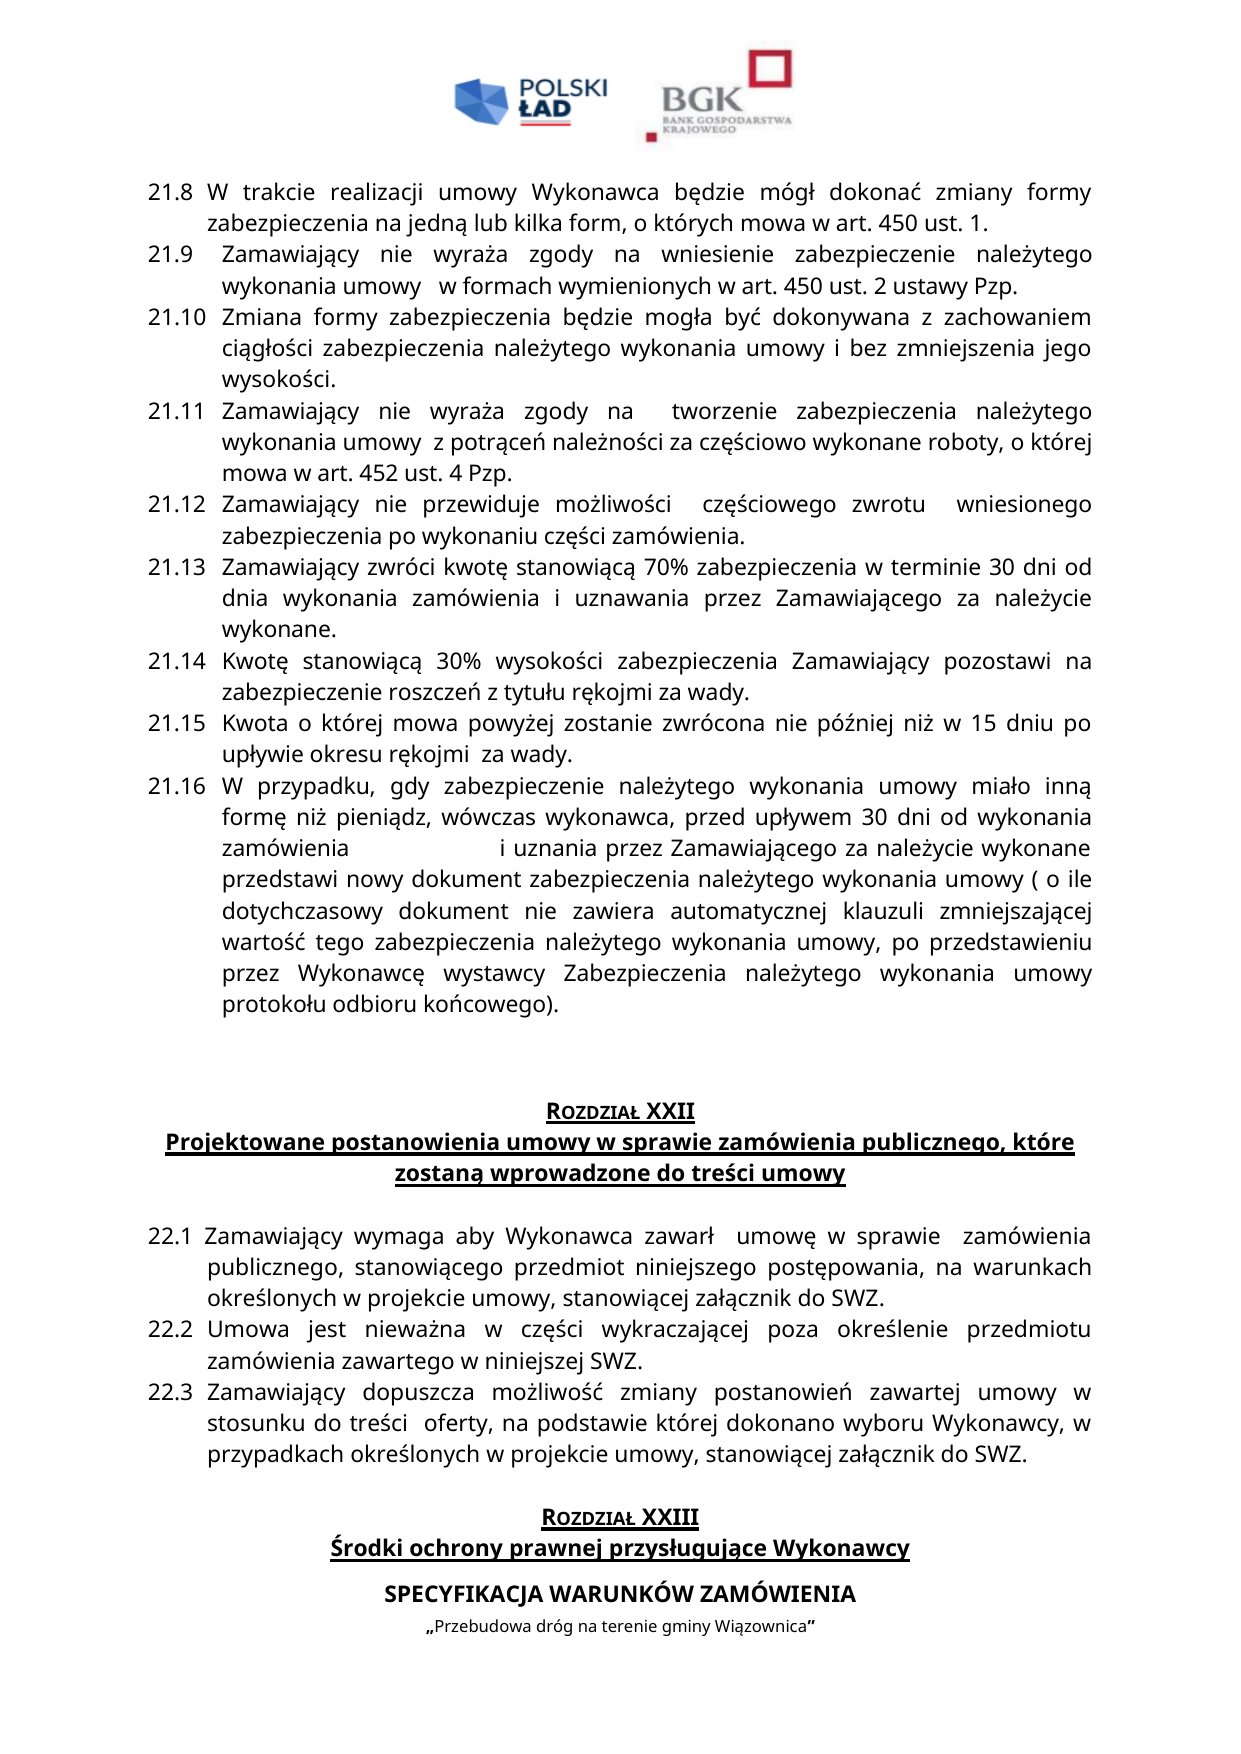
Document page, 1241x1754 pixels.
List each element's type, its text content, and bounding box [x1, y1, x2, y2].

picture [397, 35, 843, 156]
list Kwotę stanowiącą 30% wysokości zabezpieczenia Zamawiający pozostawi na zabezpieczenie roszczeń z tytułu rękojmi za wady. [148, 644, 1092, 707]
text Rozdział XXIII Środki ochrony prawnej przysługujące Wykonawcy [148, 1501, 1092, 1563]
list W trakcie realizacji umowy Wykonawca będzie mógł dokonać zmiany formy zabezpieczenia na jedną lub kilka form, o których mowa w art. 450 ust. 1. [148, 176, 1092, 238]
list Zamawiający nie wyraża zgody na tworzenie zabezpieczenia należytego wykonania umowy z potrąceń należności za częściowo wykonane roboty, o której mowa w art. 452 ust. 4 Pzp. [148, 394, 1092, 488]
text 22.3 Zamawiający dopuszcza możliwość zmiany postanowień zawartej umowy w stosunku do treści oferty, na podstawie której dokonano wyboru Wykonawcy, w przypadkach określonych w projekcie umowy, stanowiącej załącznik do SWZ. [148, 1376, 1092, 1469]
text 22.2 Umowa jest nieważna w części wykraczającej poza określenie przedmiotu zamówienia zawartego w niniejszej SWZ. [148, 1313, 1092, 1376]
list Zmiana formy zabezpieczenia będzie mogła być dokonywana z zachowaniem ciągłości zabezpieczenia należytego wykonania umowy i bez zmniejszenia jego wysokości. [148, 301, 1092, 394]
text Rozdział XXII [148, 1094, 1092, 1126]
list Zamawiający zwróci kwotę stanowiącą 70% zabezpieczenia w terminie 30 dni od dnia wykonania zamówienia i uznawania przez Zamawiającego za należycie wykonane. [148, 551, 1092, 644]
list Zamawiający nie wyraża zgody na wniesienie zabezpieczenie należytego wykonania umowy w formach wymienionych w art. 450 ust. 2 ustawy Pzp. [148, 238, 1092, 301]
text 22.1 Zamawiający wymaga aby Wykonawca zawarł umowę w sprawie zamówienia publicznego, stanowiącego przedmiot niniejszego postępowania, na warunkach określonych w projekcie umowy, stanowiącej załącznik do SWZ. [148, 1219, 1092, 1313]
text Projektowane postanowienia umowy w sprawie zamówienia publicznego, które zostaną wprowadzone do treści umowy [148, 1126, 1092, 1188]
list W przypadku, gdy zabezpieczenie należytego wykonania umowy miało inną formę niż pieniądz, wówczas wykonawca, przed upływem 30 dni od wykonania zamówienia i uznania przez Zamawiającego za należycie wykonane przedstawi nowy dokument zabezpieczenia należytego wykonania umowy ( o ile dotychczasowy dokument nie zawiera automatycznej klauzuli zmniejszającej wartość tego zabezpieczenia należytego wykonania umowy, po przedstawieniu przez Wykonawcę wystawcy Zabezpieczenia należytego wykonania umowy protokołu odbioru końcowego). [148, 769, 1092, 1019]
list Zamawiający nie przewiduje możliwości częściowego zwrotu wniesionego zabezpieczenia po wykonaniu części zamówienia. [148, 488, 1092, 551]
list Kwota o której mowa powyżej zostanie zwrócona nie później niż w 15 dniu po upływie okresu rękojmi za wady. [148, 707, 1092, 769]
